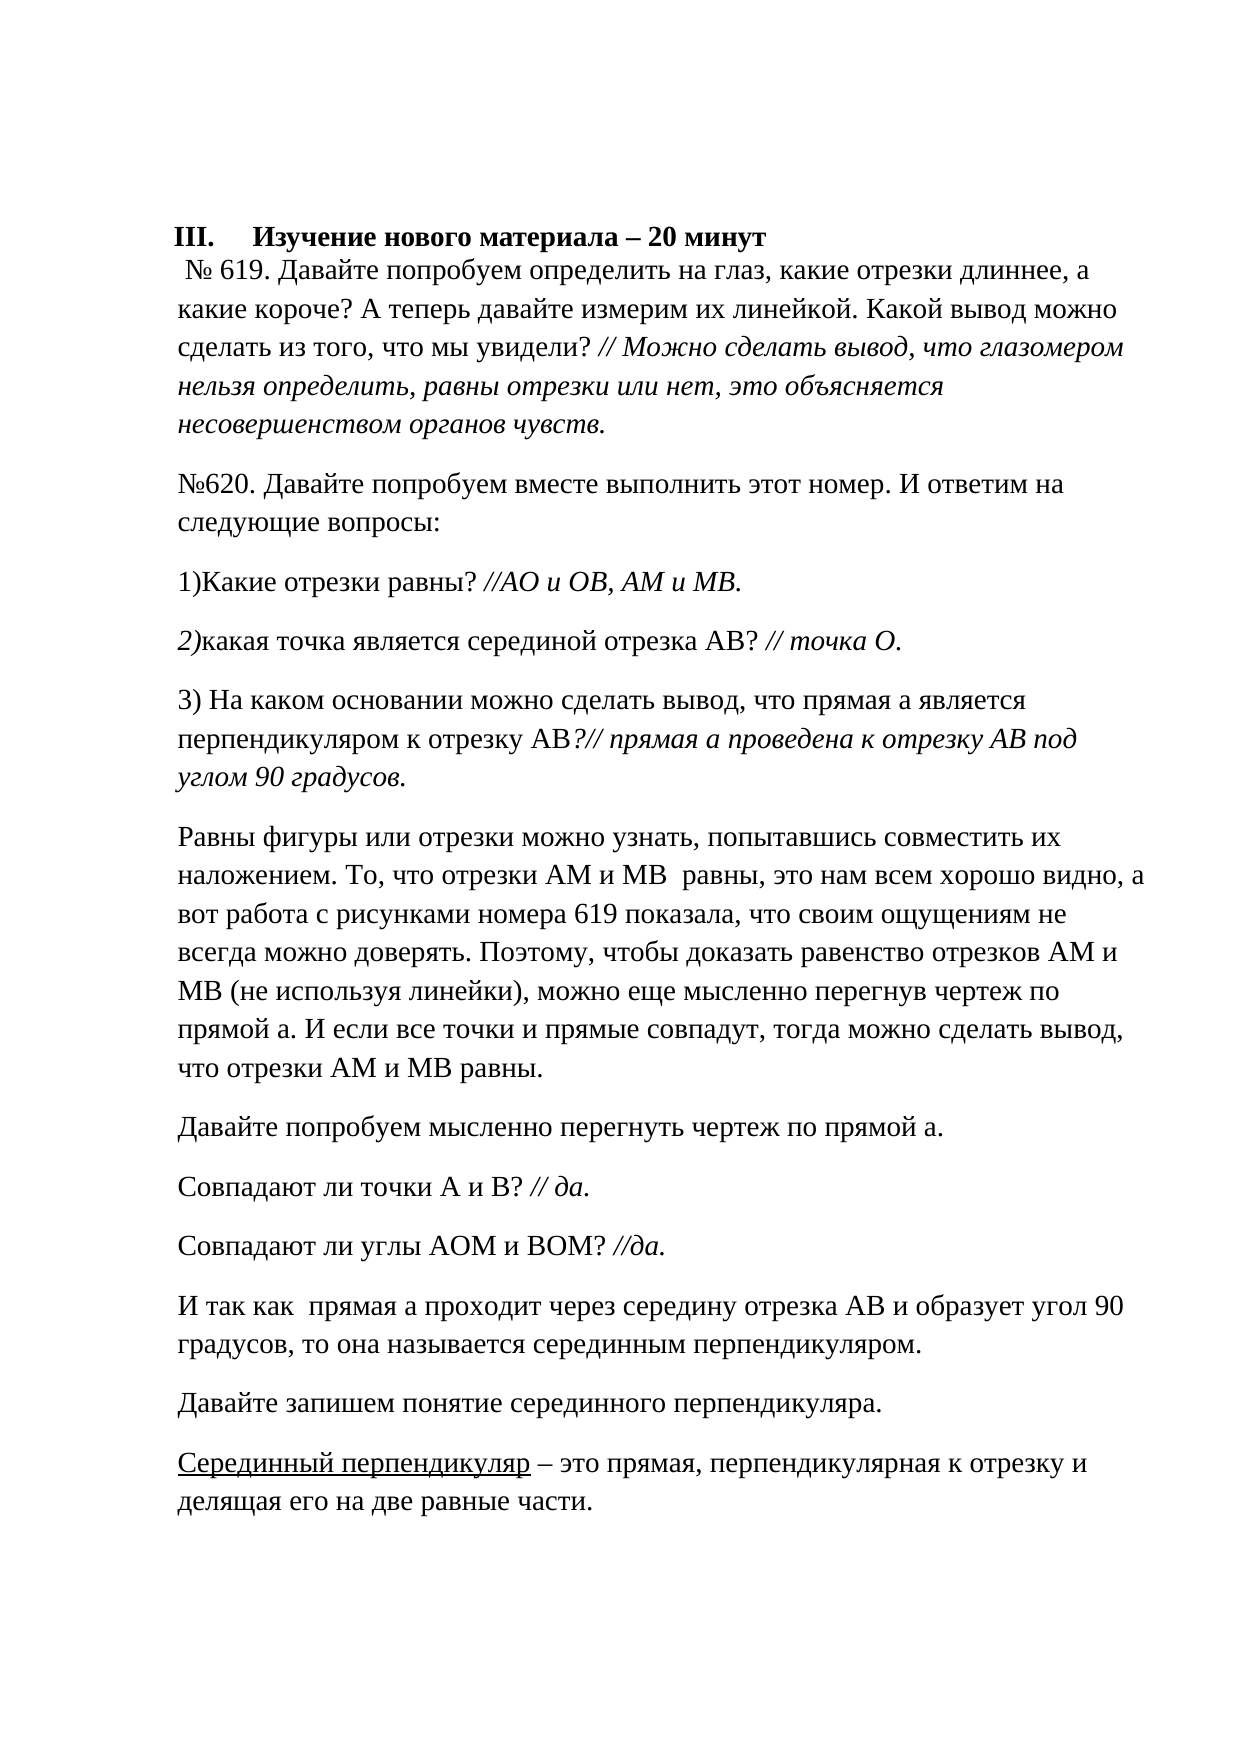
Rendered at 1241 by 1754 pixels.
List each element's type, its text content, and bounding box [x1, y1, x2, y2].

text Совпадают ли углы АОМ и ВОМ? //да. [177, 1228, 1152, 1262]
text 1)Какие отрезки равны? //АО и ОВ, АМ и МВ. [177, 564, 1152, 597]
text № 619. Давайте попробуем определить на глаз, какие отрезки длиннее, а какие короче? А теперь давайте измерим их линейкой. Какой вывод можно сделать из того, что мы увидели? // Можно сделать вывод, что глазомером нельзя определить, равны отрезки или нет, это объясняется несовершенством органов чувств. [177, 252, 1152, 440]
text Серединный перпендикуляр – это прямая, перпендикулярная к отрезку и делящая его на две равные части. [177, 1445, 1152, 1517]
text №620. Давайте попробуем вместе выполнить этот номер. И ответим на следующие вопросы: [177, 466, 1152, 538]
text И так как прямая а проходит через середину отрезка АВ и образует угол 90 градусов, то она называется серединным перпендикуляром. [177, 1288, 1152, 1360]
list Изучение нового материала – 20 минут [215, 219, 1152, 252]
text Равны фигуры или отрезки можно узнать, попытавшись совместить их наложением. То, что отрезки АМ и МВ равны, это нам всем хорошо видно, а вот работа с рисунками номера 619 показала, что своим ощущениям не всегда можно доверять. Поэтому, чтобы доказать равенство отрезков АМ и МВ (не используя линейки), можно еще мысленно перегнув чертеж по прямой а. И если все точки и прямые совпадут, тогда можно сделать вывод, что отрезки АМ и МВ равны. [177, 819, 1152, 1084]
text Давайте запишем понятие серединного перпендикуляра. [177, 1386, 1152, 1419]
text 2)какая точка является серединой отрезка АВ? // точка О. [177, 623, 1152, 657]
text Давайте попробуем мысленно перегнуть чертеж по прямой а. [177, 1109, 1152, 1143]
text 3) На каком основании можно сделать вывод, что прямая а является перпендикуляром к отрезку АВ?// прямая а проведена к отрезку АВ под углом 90 градусов. [177, 682, 1152, 793]
text Совпадают ли точки А и В? // да. [177, 1169, 1152, 1202]
